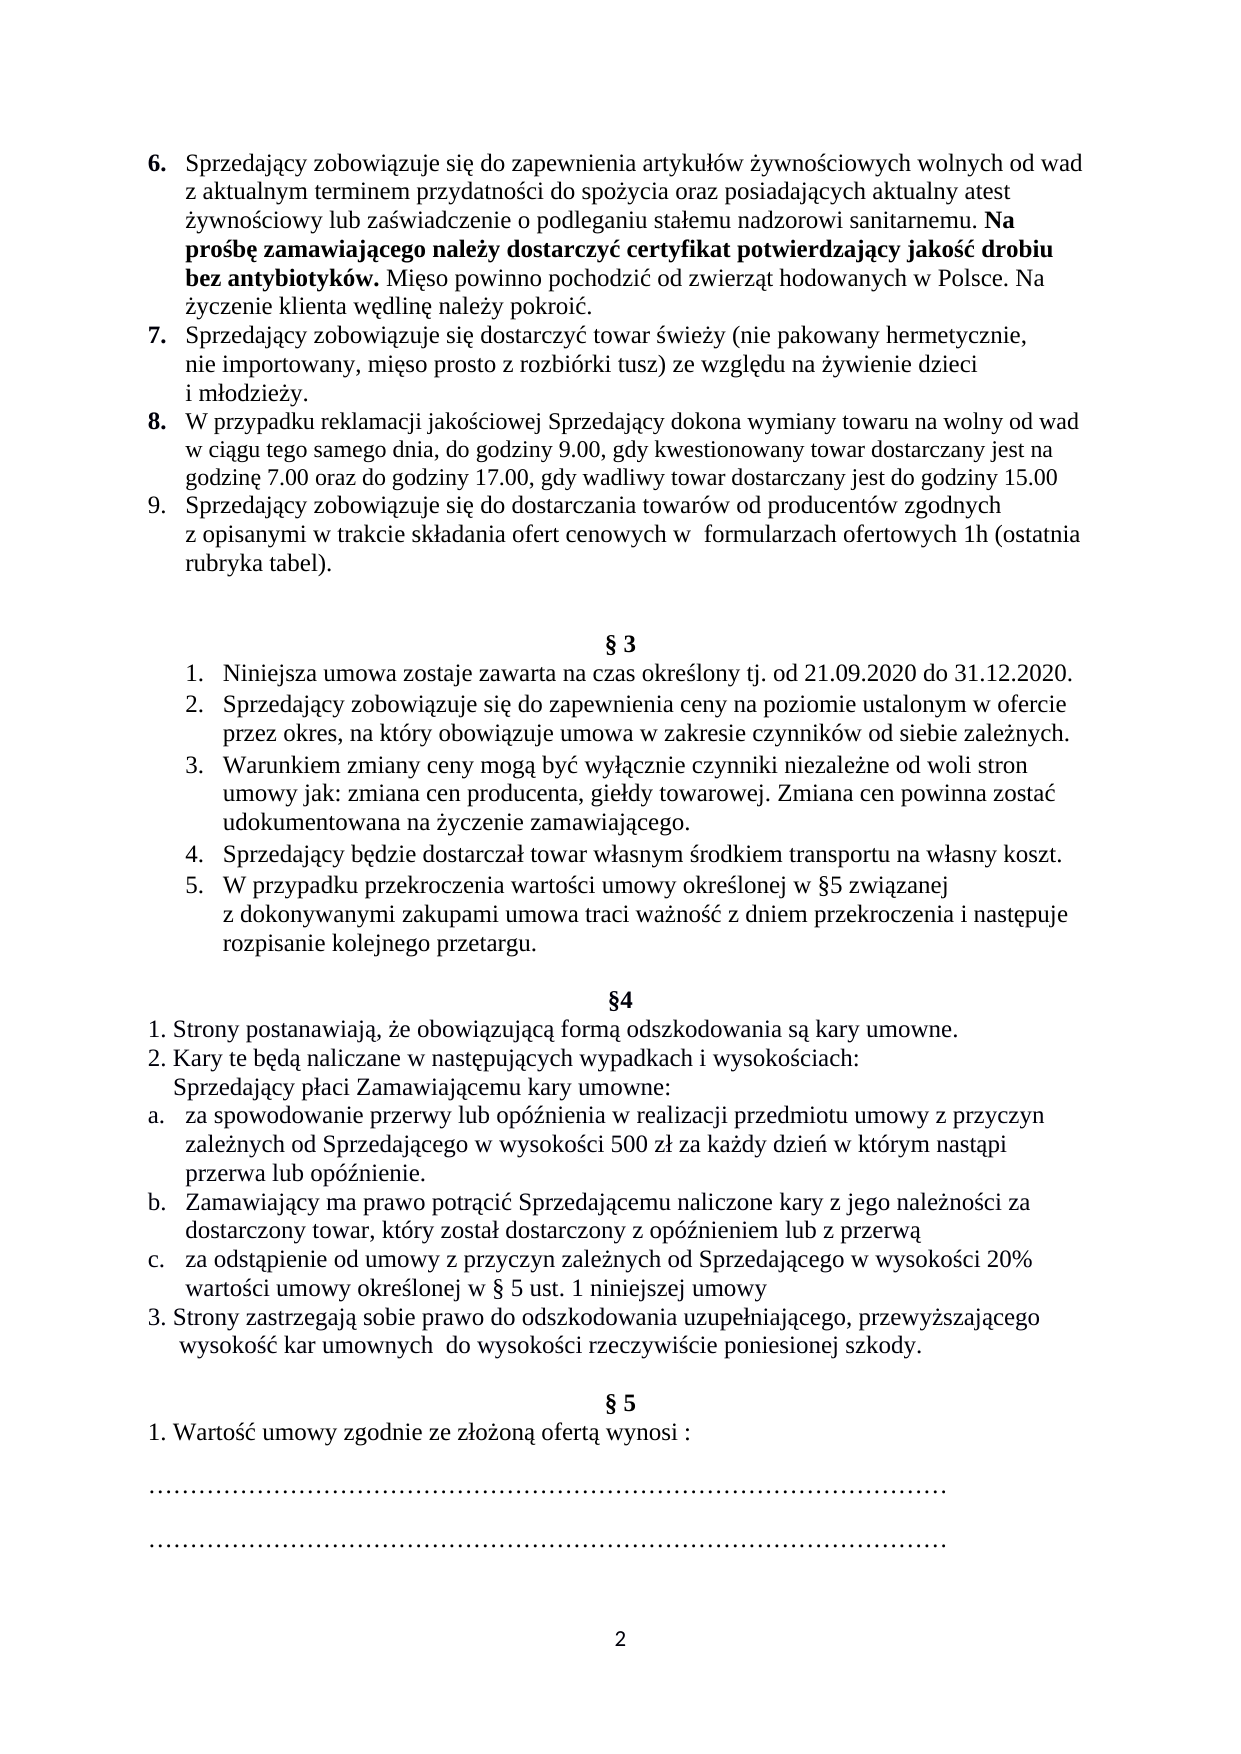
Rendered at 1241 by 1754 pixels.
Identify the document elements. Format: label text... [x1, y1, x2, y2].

list W przypadku reklamacji jakościowej Sprzedający dokona wymiany towaru na wolny od wad w ciągu tego samego dnia, do godziny 9.00, gdy kwestionowany towar dostarczany jest na godzinę 7.00 oraz do godziny 17.00, gdy wadliwy towar dostarczany jest do godziny 15.00 [148, 406, 1093, 490]
list Sprzedający będzie dostarczał towar własnym środkiem transportu na własny koszt. [185, 839, 1093, 868]
list Sprzedający zobowiązuje się do zapewnienia ceny na poziomie ustalonym w ofercie przez okres, na który obowiązuje umowa w zakresie czynników od siebie zależnych. [185, 689, 1093, 747]
text § 3 [148, 629, 1093, 658]
list za spowodowanie przerwy lub opóźnienia w realizacji przedmiotu umowy z przyczyn zależnych od Sprzedającego w wysokości 500 zł za każdy dzień w którym nastąpi przerwa lub opóźnienie. [148, 1100, 1093, 1187]
text wysokość kar umownych do wysokości rzeczywiście poniesionej szkody. [148, 1330, 1093, 1359]
text …………………………………………………………………………………… [148, 1524, 1093, 1553]
list Warunkiem zmiany ceny mogą być wyłącznie czynniki niezależne od woli stron umowy jak: zmiana cen producenta, giełdy towarowej. Zmiana cen powinna zostać udokumentowana na życzenie zamawiającego. [185, 750, 1093, 836]
list Sprzedający zobowiązuje się do zapewnienia artykułów żywnościowych wolnych od wad z aktualnym terminem przydatności do spożycia oraz posiadających aktualny atest żywnościowy lub zaświadczenie o podleganiu stałemu nadzorowi sanitarnemu. Na prośbę zamawiającego należy dostarczyć certyfikat potwierdzający jakość drobiu bez antybiotyków. Mięso powinno pochodzić od zwierząt hodowanych w Polsce. Na życzenie klienta wędlinę należy pokroić. [148, 148, 1093, 320]
list Zamawiający ma prawo potrącić Sprzedającemu naliczone kary z jego należności za dostarczony towar, który został dostarczony z opóźnieniem lub z przerwą [148, 1187, 1093, 1244]
list Sprzedający zobowiązuje się dostarczyć towar świeży (nie pakowany hermetycznie, nie importowany, mięso prosto z rozbiórki tusz) ze względu na żywienie dzieci i młodzieży. [148, 320, 1093, 406]
text 1. Strony postanawiają, że obowiązującą formą odszkodowania są kary umowne. [148, 1014, 1093, 1043]
text …………………………………………………………………………………… [148, 1470, 1093, 1499]
list za odstąpienie od umowy z przyczyn zależnych od Sprzedającego w wysokości 20% wartości umowy określonej w § 5 ust. 1 niniejszej umowy [148, 1244, 1093, 1302]
text 3. Strony zastrzegają sobie prawo do odszkodowania uzupełniającego, przewyższającego [148, 1302, 1093, 1330]
list Sprzedający zobowiązuje się do dostarczania towarów od producentów zgodnych z opisanymi w trakcie składania ofert cenowych w formularzach ofertowych 1h (ostatnia rubryka tabel). [148, 490, 1093, 577]
text §4 [148, 985, 1093, 1014]
list W przypadku przekroczenia wartości umowy określonej w §5 związanej z dokonywanymi zakupami umowa traci ważność z dniem przekroczenia i następuje rozpisanie kolejnego przetargu. [185, 870, 1093, 957]
text 2. Kary te będą naliczane w następujących wypadkach i wysokościach: [148, 1043, 1093, 1072]
text Sprzedający płaci Zamawiającemu kary umowne: [135, 1072, 1093, 1100]
text 1. Wartość umowy zgodnie ze złożoną ofertą wynosi : [148, 1417, 1093, 1445]
list Niniejsza umowa zostaje zawarta na czas określony tj. od 21.09.2020 do 31.12.2020. [185, 658, 1093, 687]
text § 5 [148, 1388, 1093, 1417]
